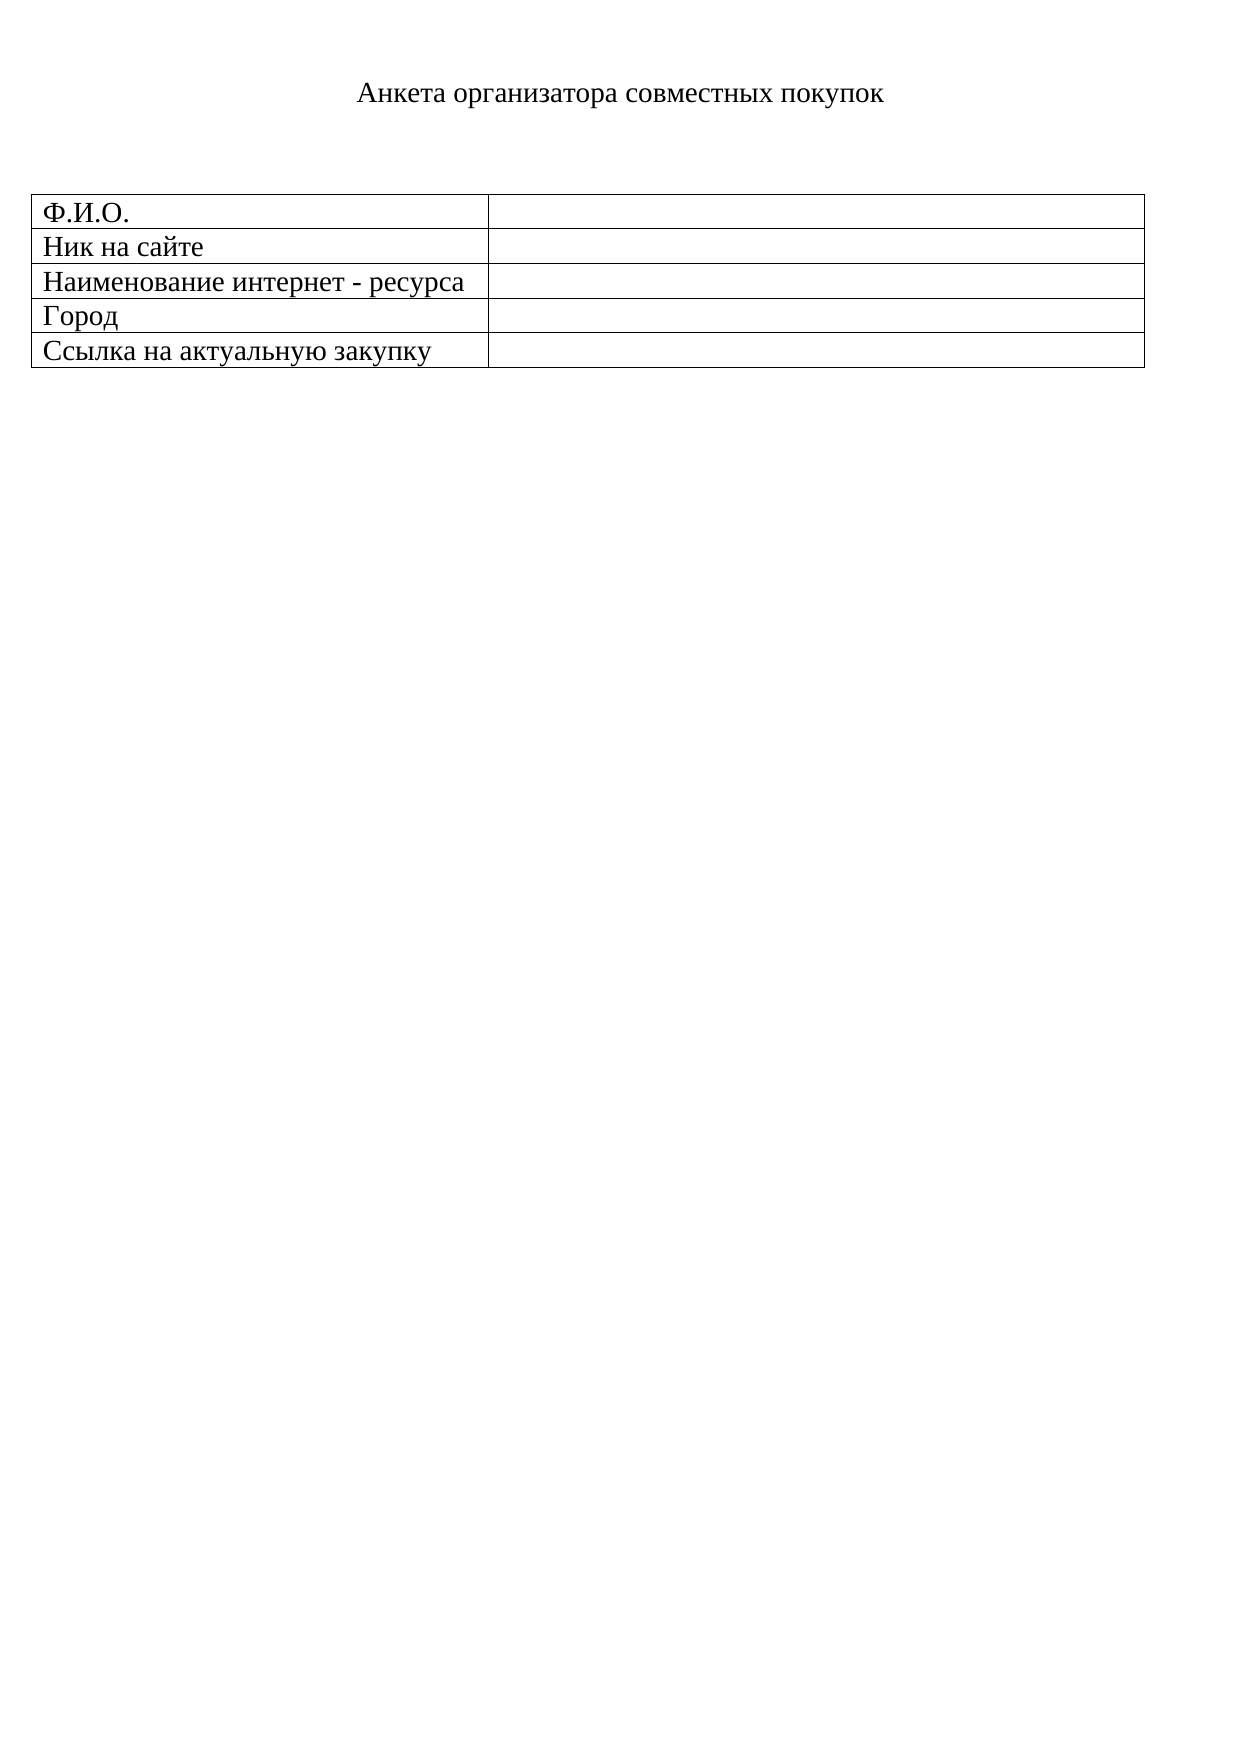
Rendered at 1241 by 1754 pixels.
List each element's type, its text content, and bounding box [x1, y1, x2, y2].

table_header [489, 195, 1144, 228]
table_cell [489, 264, 1144, 297]
table_cell Город [32, 299, 488, 332]
table_cell Ссылка на актуальную закупку [32, 333, 488, 367]
table_cell [489, 333, 1144, 367]
table_header Ф.И.О. [32, 195, 488, 228]
table_cell [489, 229, 1144, 263]
table_cell [489, 299, 1144, 332]
table_cell Наименование интернет - ресурса [32, 264, 488, 297]
text Анкета организатора совместных покупок [75, 75, 1165, 108]
table_cell Ник на сайте [32, 229, 488, 263]
